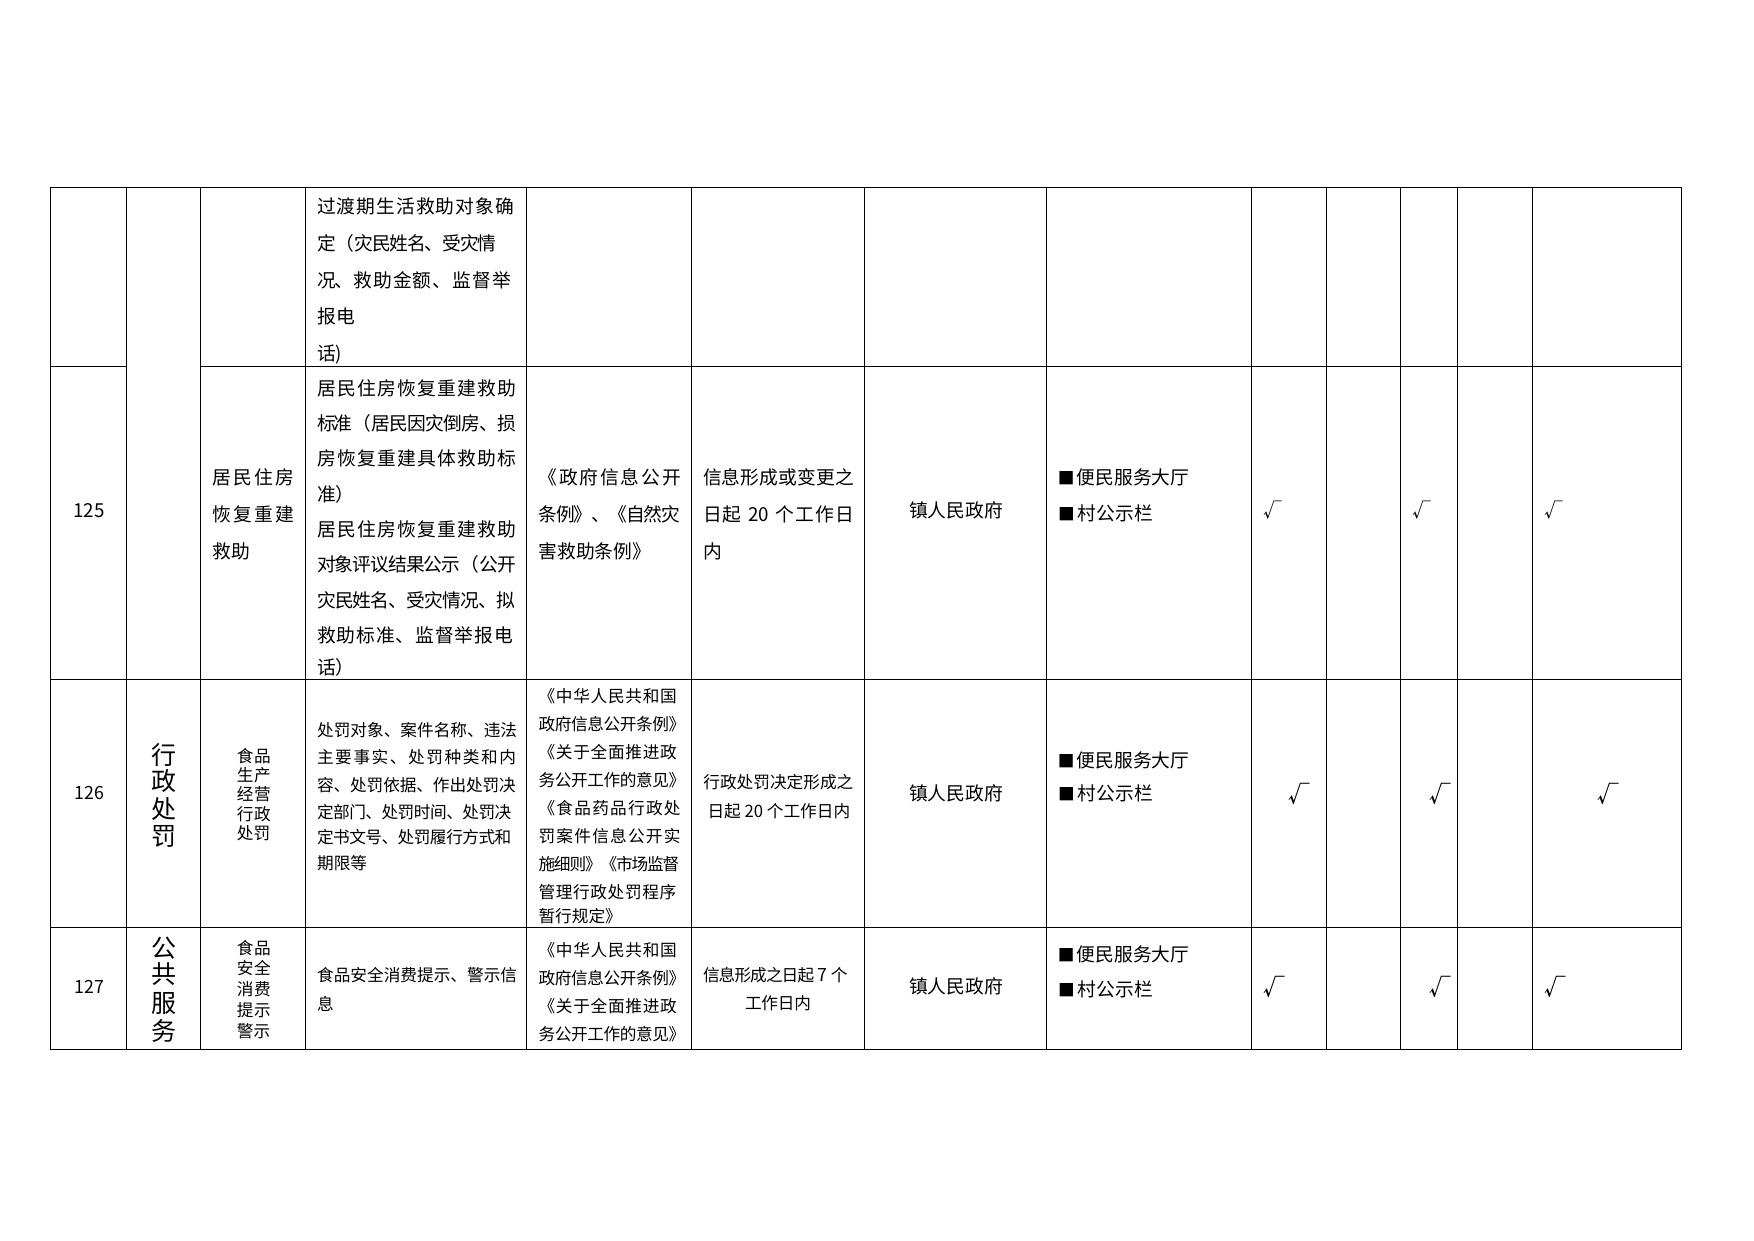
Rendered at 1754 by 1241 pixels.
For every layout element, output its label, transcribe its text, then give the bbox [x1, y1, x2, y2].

table_header [1401, 188, 1457, 366]
table_cell [1458, 928, 1532, 1049]
table_header 过渡期生活救助对象确定（灾民姓名、受灾情况、救助金额、监督举报电 话) [306, 188, 526, 366]
table_cell [201, 848, 305, 927]
table_header [1327, 188, 1400, 366]
table_cell 《中华人民共和国政府信息公开条例》 《关于全面推进政务公开工作的意见》 [527, 928, 691, 1049]
table_cell √ [1401, 928, 1457, 1049]
table_cell √ [1252, 367, 1326, 679]
table_cell 食品安全消费提示、警示信息 [306, 928, 526, 1049]
table_cell [1047, 680, 1251, 742]
table_cell [1458, 680, 1532, 927]
table_cell 主要事实、处罚种类和内容、处罚依据、作出处罚决定部门、处罚时间、处罚决 定书文号、处罚履行方式和 [306, 742, 526, 848]
table_cell [1401, 848, 1457, 927]
table_cell [692, 680, 864, 742]
table_cell 《中华人民共和国政府信息公开条例》 《关于全面推进政务公开工作的意见》 《食品药品行政处罚案件信息公开实施细则》《市场监督管理行政处罚程序 暂行规定》 [527, 680, 691, 927]
table_cell 镇人民政府 [865, 928, 1046, 1049]
table_header [51, 188, 126, 366]
table_cell √ [1252, 928, 1326, 1049]
table_cell [1458, 367, 1532, 679]
table_header [201, 188, 305, 366]
table_cell √ [1401, 742, 1457, 848]
table_cell 便民服务大厅 村公示栏 [1047, 928, 1251, 1049]
table_cell 食品生产经营行政处罚 [201, 742, 305, 848]
table_header [1533, 188, 1681, 366]
table_cell [1327, 367, 1400, 679]
table_cell 127 [51, 928, 126, 1049]
table_cell [1252, 680, 1326, 742]
table_cell 信息形成之日起 7 个工作日内 [692, 928, 864, 1049]
table_cell 126 [51, 742, 126, 848]
table_header [1458, 188, 1532, 366]
table_cell [51, 680, 126, 742]
table_cell 信息形成或变更之日起 20 个工作日内 [692, 367, 864, 679]
table_cell 公共服务 [127, 928, 200, 1049]
table_cell [865, 848, 1046, 927]
table_cell 居民住房恢复重建救助标准（居民因灾倒房、损房恢复重建具体救助标准） 居民住房恢复重建救助对象评议结果公示（公开灾民姓名、受灾情况、拟救助标准、监督举报电 话） [306, 367, 526, 679]
table_header [127, 188, 200, 679]
table_cell 处罚对象、案件名称、违法 [306, 680, 526, 742]
table_cell [1533, 680, 1681, 742]
table_cell [1327, 680, 1400, 927]
table_cell 行政处罚 [127, 680, 200, 927]
table_cell [692, 848, 864, 927]
table_header [1047, 188, 1251, 366]
table_cell [1047, 848, 1251, 927]
table_cell 行政处罚决定形成之日起 20 个工作日内 [692, 742, 864, 848]
table_cell [1533, 848, 1681, 927]
table_header [865, 188, 1046, 366]
table_cell [1401, 680, 1457, 742]
table_cell 镇人民政府 [865, 742, 1046, 848]
table_header [1252, 188, 1326, 366]
table_cell 125 [51, 367, 126, 679]
table_cell √ [1533, 928, 1681, 1049]
table_cell 镇人民政府 [865, 367, 1046, 679]
table_cell √ [1401, 367, 1457, 679]
table_cell [1252, 848, 1326, 927]
table_cell √ [1252, 742, 1326, 848]
table_cell [201, 680, 305, 742]
table_cell 《政府信息公开条例》、《自然灾害救助条例》 [527, 367, 691, 679]
table_header [527, 188, 691, 366]
table_cell 居民住房恢复重建救助 [201, 367, 305, 679]
table_cell 便民服务大厅 村公示栏 [1047, 742, 1251, 848]
table_cell 便民服务大厅 村公示栏 [1047, 367, 1251, 679]
table_cell [865, 680, 1046, 742]
table_cell [51, 848, 126, 927]
table_cell √ [1533, 367, 1681, 679]
table_header [692, 188, 864, 366]
table_cell 食品安全消费提示警示 [201, 928, 305, 1049]
table_cell [1327, 928, 1400, 1049]
table_cell √ [1533, 742, 1681, 848]
table_cell 期限等 [306, 848, 526, 927]
